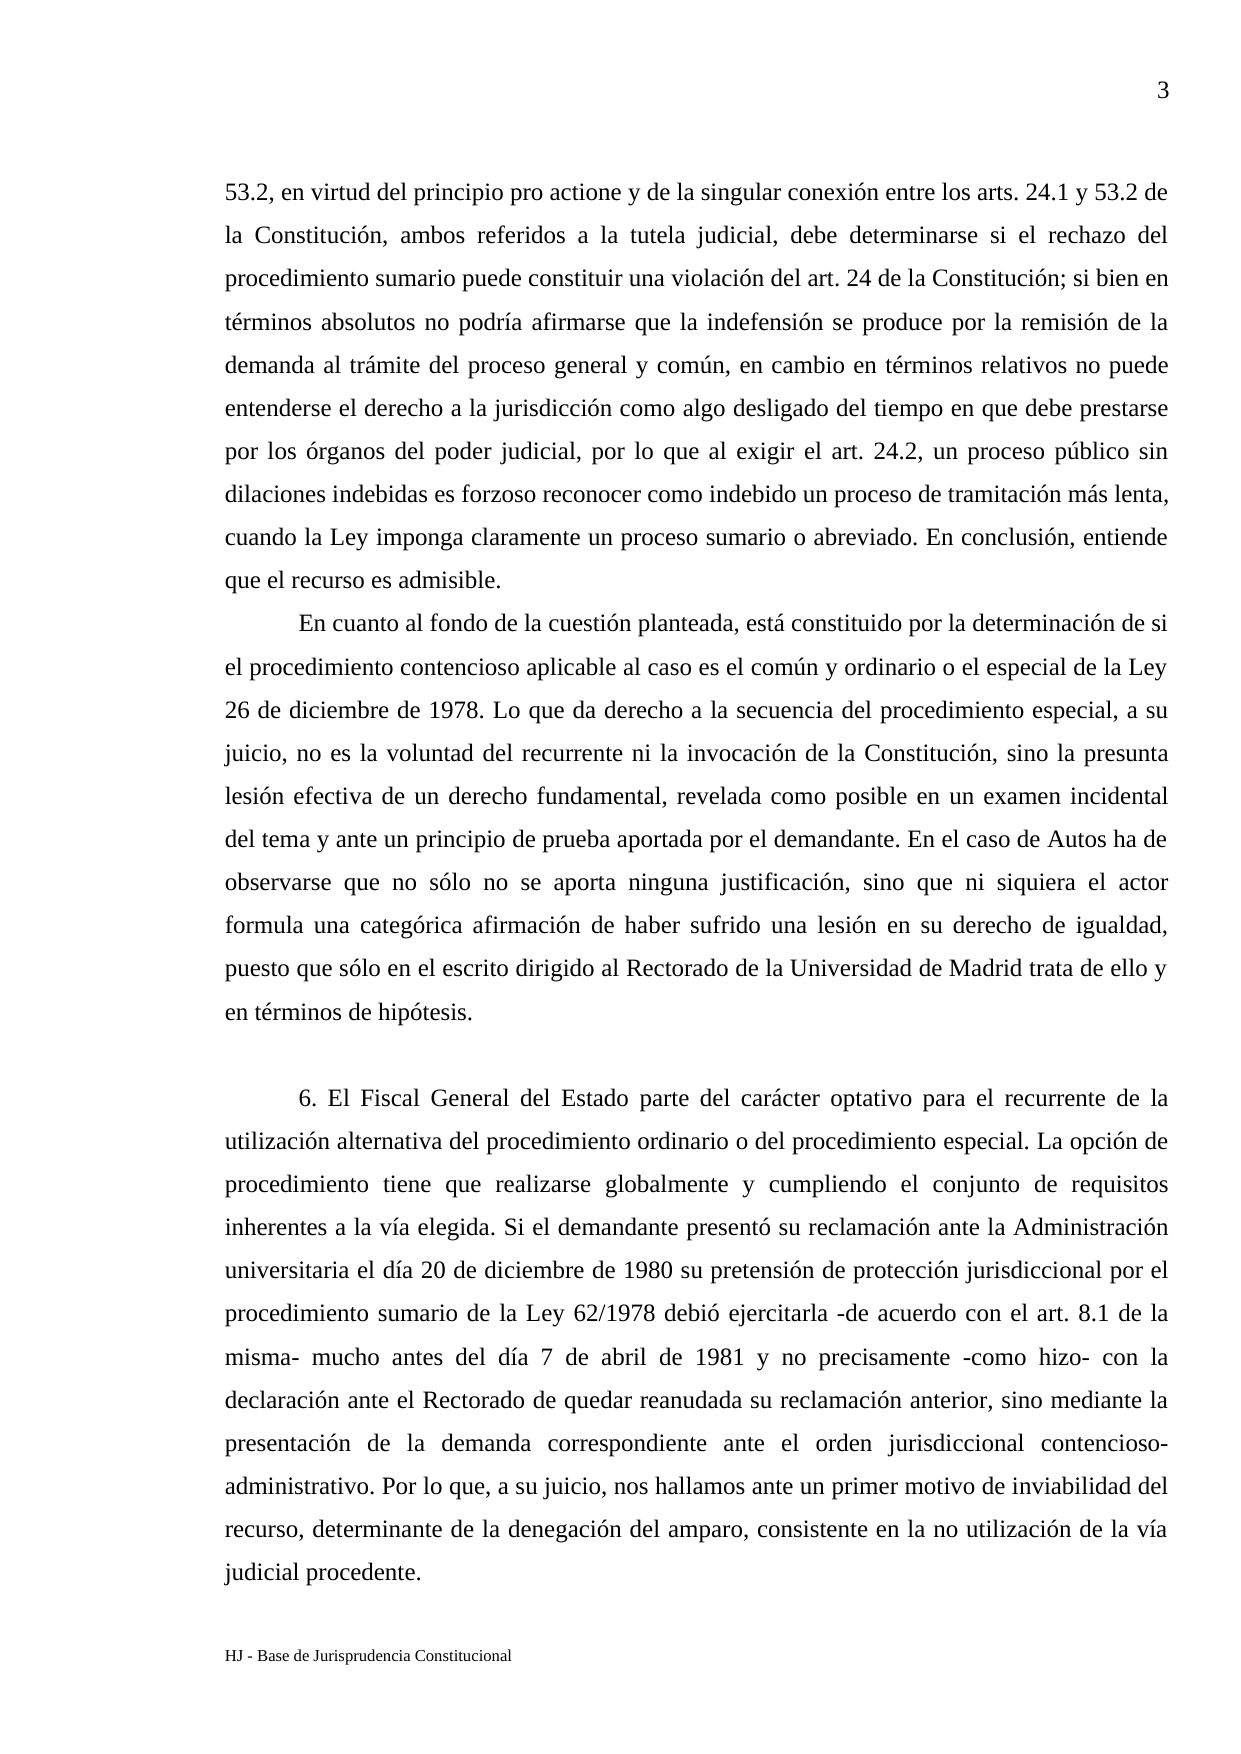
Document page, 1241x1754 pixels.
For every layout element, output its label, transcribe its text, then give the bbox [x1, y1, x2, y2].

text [224, 177, 1169, 594]
text En cuanto al fondo de la cuestión planteada, está constituido por la determinación de si el procedimiento contencioso aplicable al caso es el común y ordinario o el especial de la Ley 26 de diciembre de 1978. Lo que da derecho a la secuencia del procedimiento especial, a su juicio, no es la voluntad del recurrente ni la invocación de la Constitución, sino la presunta lesión efectiva de un derecho fundamental, revelada como posible en un examen incidental del tema y ante un principio de prueba aportada por el demandante. En el caso de Autos ha de observarse que no sólo no se aporta ninguna justificación, sino que ni siquiera el actor formula una categórica afirmación de haber sufrido una lesión en su derecho de igualdad, puesto que sólo en el escrito dirigido al Rectorado de la Universidad de Madrid trata de ello y en términos de hipótesis. [224, 608, 1169, 1025]
text 6. El Fiscal General del Estado parte del carácter optativo para el recurrente de la utilización alternativa del procedimiento ordinario o del procedimiento especial. La opción de procedimiento tiene que realizarse globalmente y cumpliendo el conjunto de requisitos inherentes a la vía elegida. Si el demandante presentó su reclamación ante la Administración universitaria el día 20 de diciembre de 1980 su pretensión de protección jurisdiccional por el procedimiento sumario de la Ley 62/1978 debió ejercitarla -de acuerdo con el art. 8.1 de la misma- mucho antes del día 7 de abril de 1981 y no precisamente -como hizo- con la declaración ante el Rectorado de quedar reanudada su reclamación anterior, sino mediante la presentación de la demanda correspondiente ante el orden jurisdiccional contencioso-administrativo. Por lo que, a su juicio, nos hallamos ante un primer motivo de inviabilidad del recurso, determinante de la denegación del amparo, consistente en la no utilización de la vía judicial procedente. [224, 1083, 1169, 1586]
